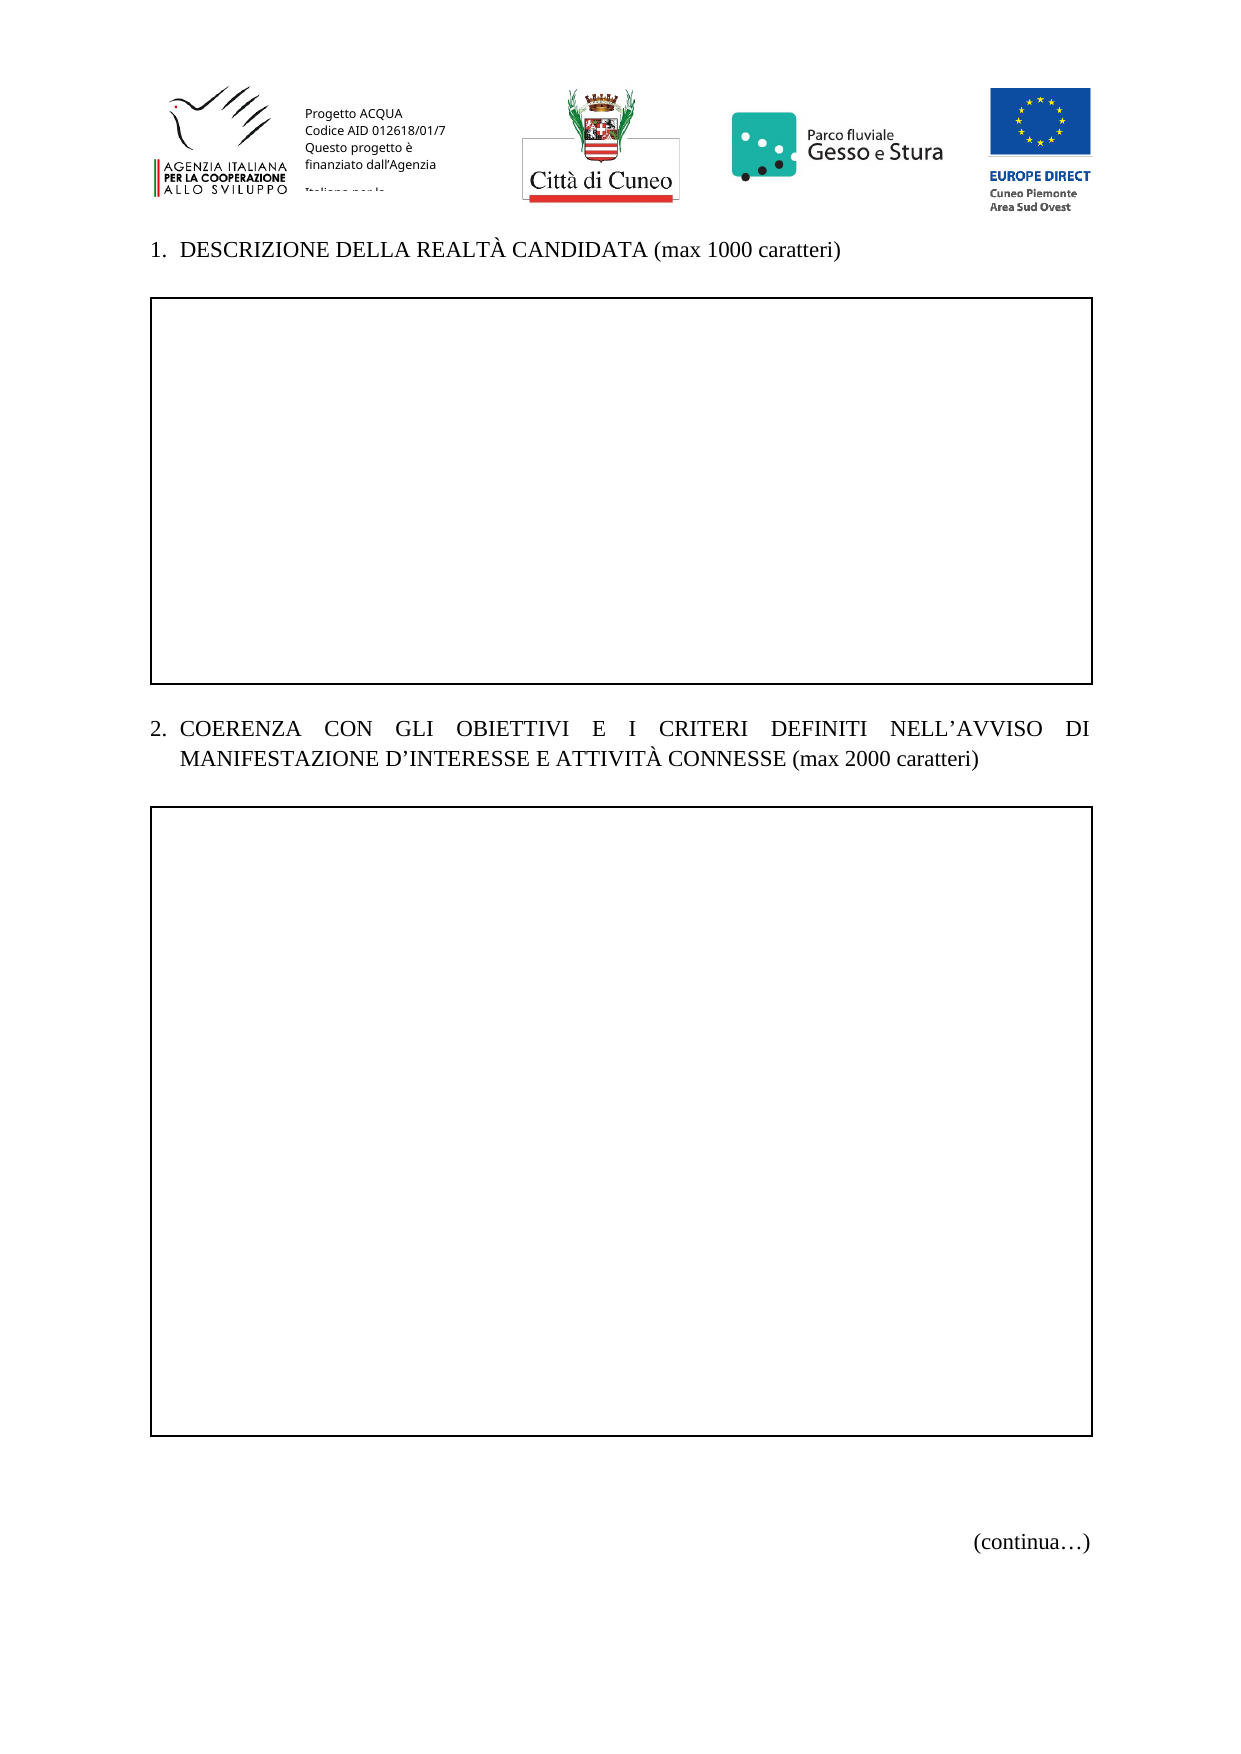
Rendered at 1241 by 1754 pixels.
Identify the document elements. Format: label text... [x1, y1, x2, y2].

picture [727, 108, 948, 185]
picture [522, 82, 680, 209]
list COERENZA CON GLI OBIETTIVI E I CRITERI DEFINITI NELL’AVVISO DI MANIFESTAZIONE D’INTERESSE E ATTIVITÀ CONNESSE (max 2000 caratteri) [150, 715, 1090, 772]
picture [150, 83, 290, 199]
table_header [152, 808, 1091, 1435]
text (continua…) [150, 1528, 1090, 1554]
table_header [152, 299, 1091, 683]
list DESCRIZIONE DELLA REALTÀ CANDIDATA (max 1000 caratteri) [150, 236, 1090, 263]
picture [980, 75, 1101, 216]
